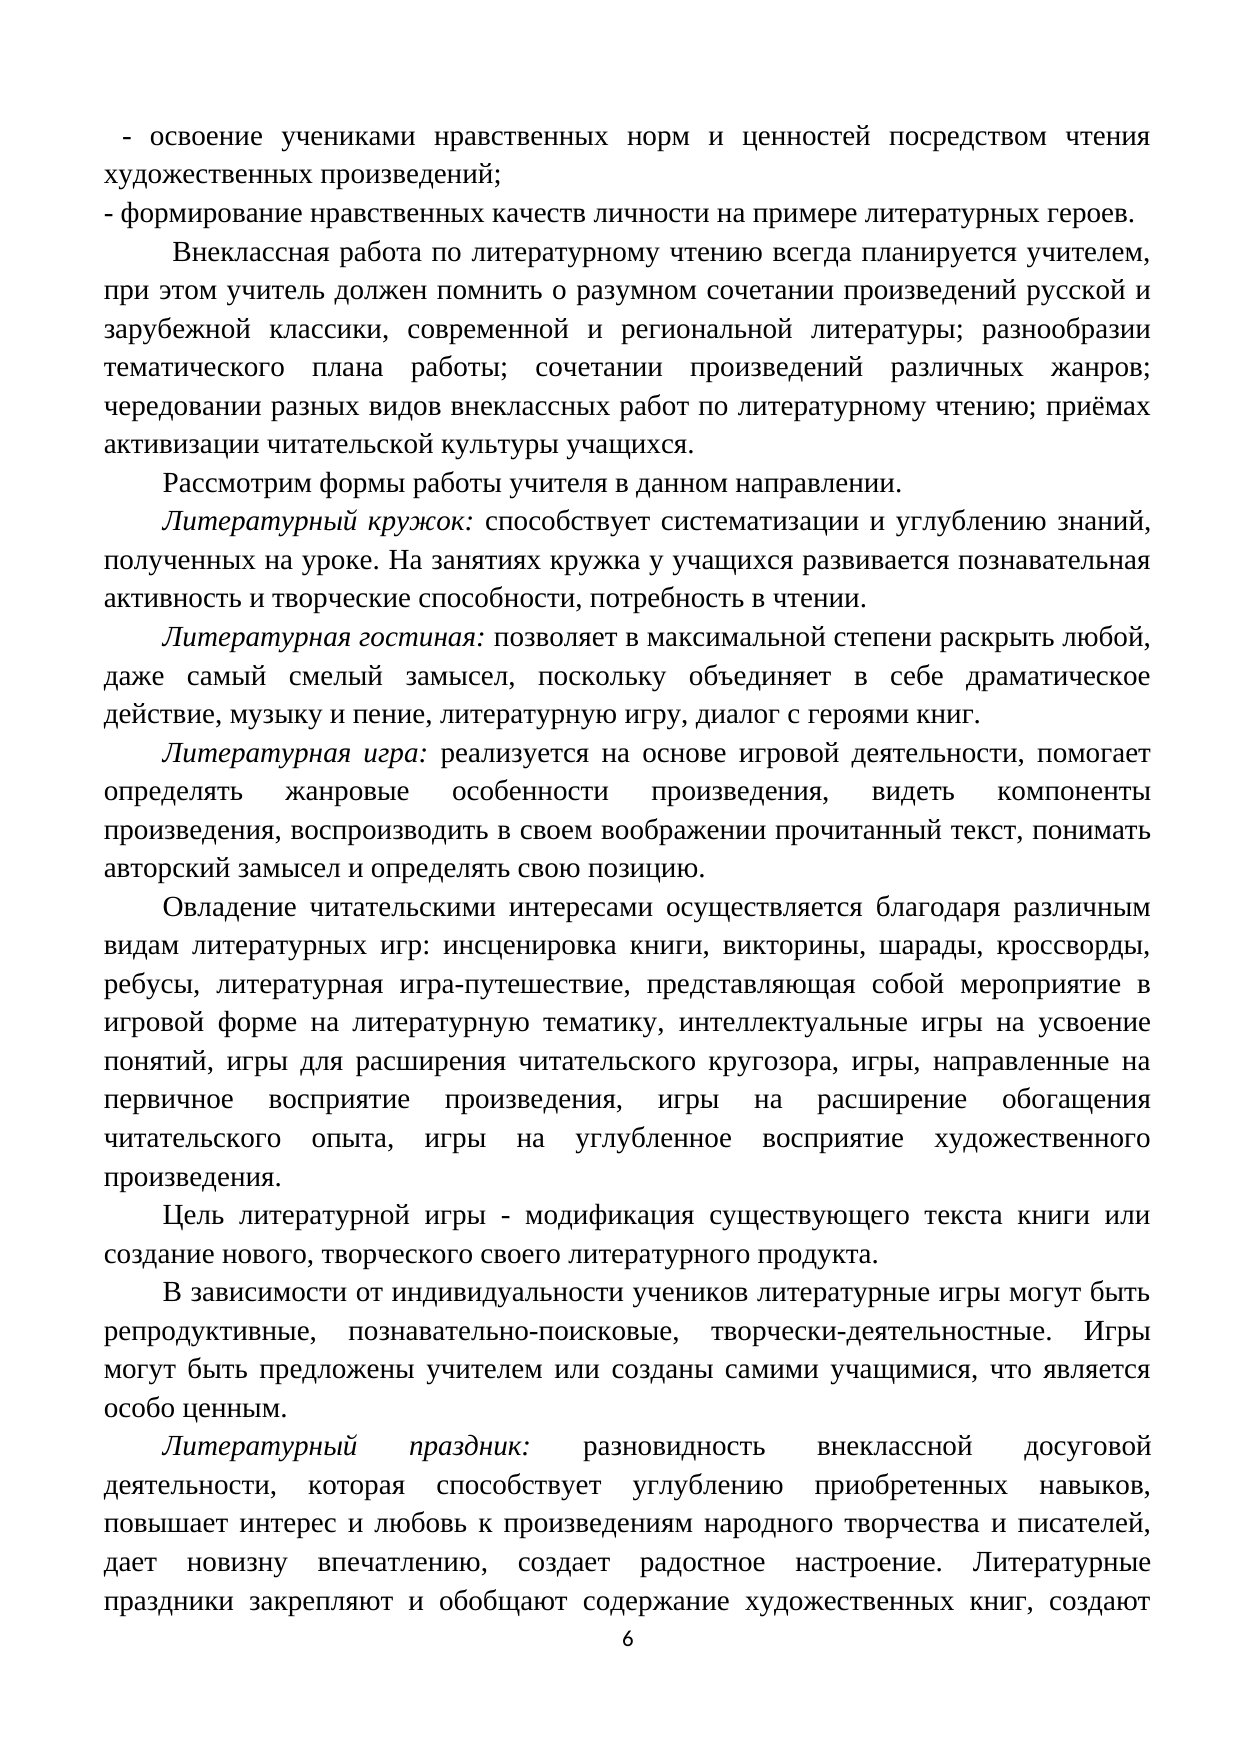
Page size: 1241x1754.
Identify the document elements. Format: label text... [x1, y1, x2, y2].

text Литературная гостиная: позволяет в максимальной степени раскрыть любой, даже самый смелый замысел, поскольку объединяет в себе драматическое действие, музыку и пение, литературную игру, диалог с героями книг. [103, 619, 1152, 730]
text Овладение читательскими интересами осуществляется благодаря различным видам литературных игр: инсценировка книги, викторины, шарады, кроссворды, ребусы, литературная игра-путешествие, представляющая собой мероприятие в игровой форме на литературную тематику, интеллектуальные игры на усвоение понятий, игры для расширения читательского кругозора, игры, направленные на первичное восприятие произведения, игры на расширение обогащения читательского опыта, игры на углубленное восприятие художественного произведения. [103, 889, 1152, 1192]
text - формирование нравственных качеств личности на примере литературных героев. [103, 195, 1152, 229]
text Цель литературной игры - модификация существующего текста книги или создание нового, творческого своего литературного продукта. [103, 1197, 1152, 1269]
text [103, 1428, 1152, 1616]
text Литературная игра: реализуется на основе игровой деятельности, помогает определять жанровые особенности произведения, видеть компоненты произведения, воспроизводить в своем воображении прочитанный текст, понимать авторский замысел и определять свою позицию. [103, 735, 1152, 884]
text В зависимости от индивидуальности учеников литературные игры могут быть репродуктивные, познавательно-поисковые, творчески-деятельностные. Игры могут быть предложены учителем или созданы самими учащимися, что является особо ценным. [103, 1274, 1152, 1423]
text - освоение учениками нравственных норм и ценностей посредством чтения художественных произведений; [103, 118, 1152, 190]
text Внеклассная работа по литературному чтению всегда планируется учителем, при этом учитель должен помнить о разумном сочетании произведений русской и зарубежной классики, современной и региональной литературы; разнообразии тематического плана работы; сочетании произведений различных жанров; чередовании разных видов внеклассных работ по литературному чтению; приёмах активизации читательской культуры учащихся. [103, 234, 1152, 460]
text Рассмотрим формы работы учителя в данном направлении. [103, 465, 1152, 498]
text Литературный кружок: способствует систематизации и углублению знаний, полученных на уроке. На занятиях кружка у учащихся развивается познавательная активность и творческие способности, потребность в чтении. [103, 503, 1152, 614]
